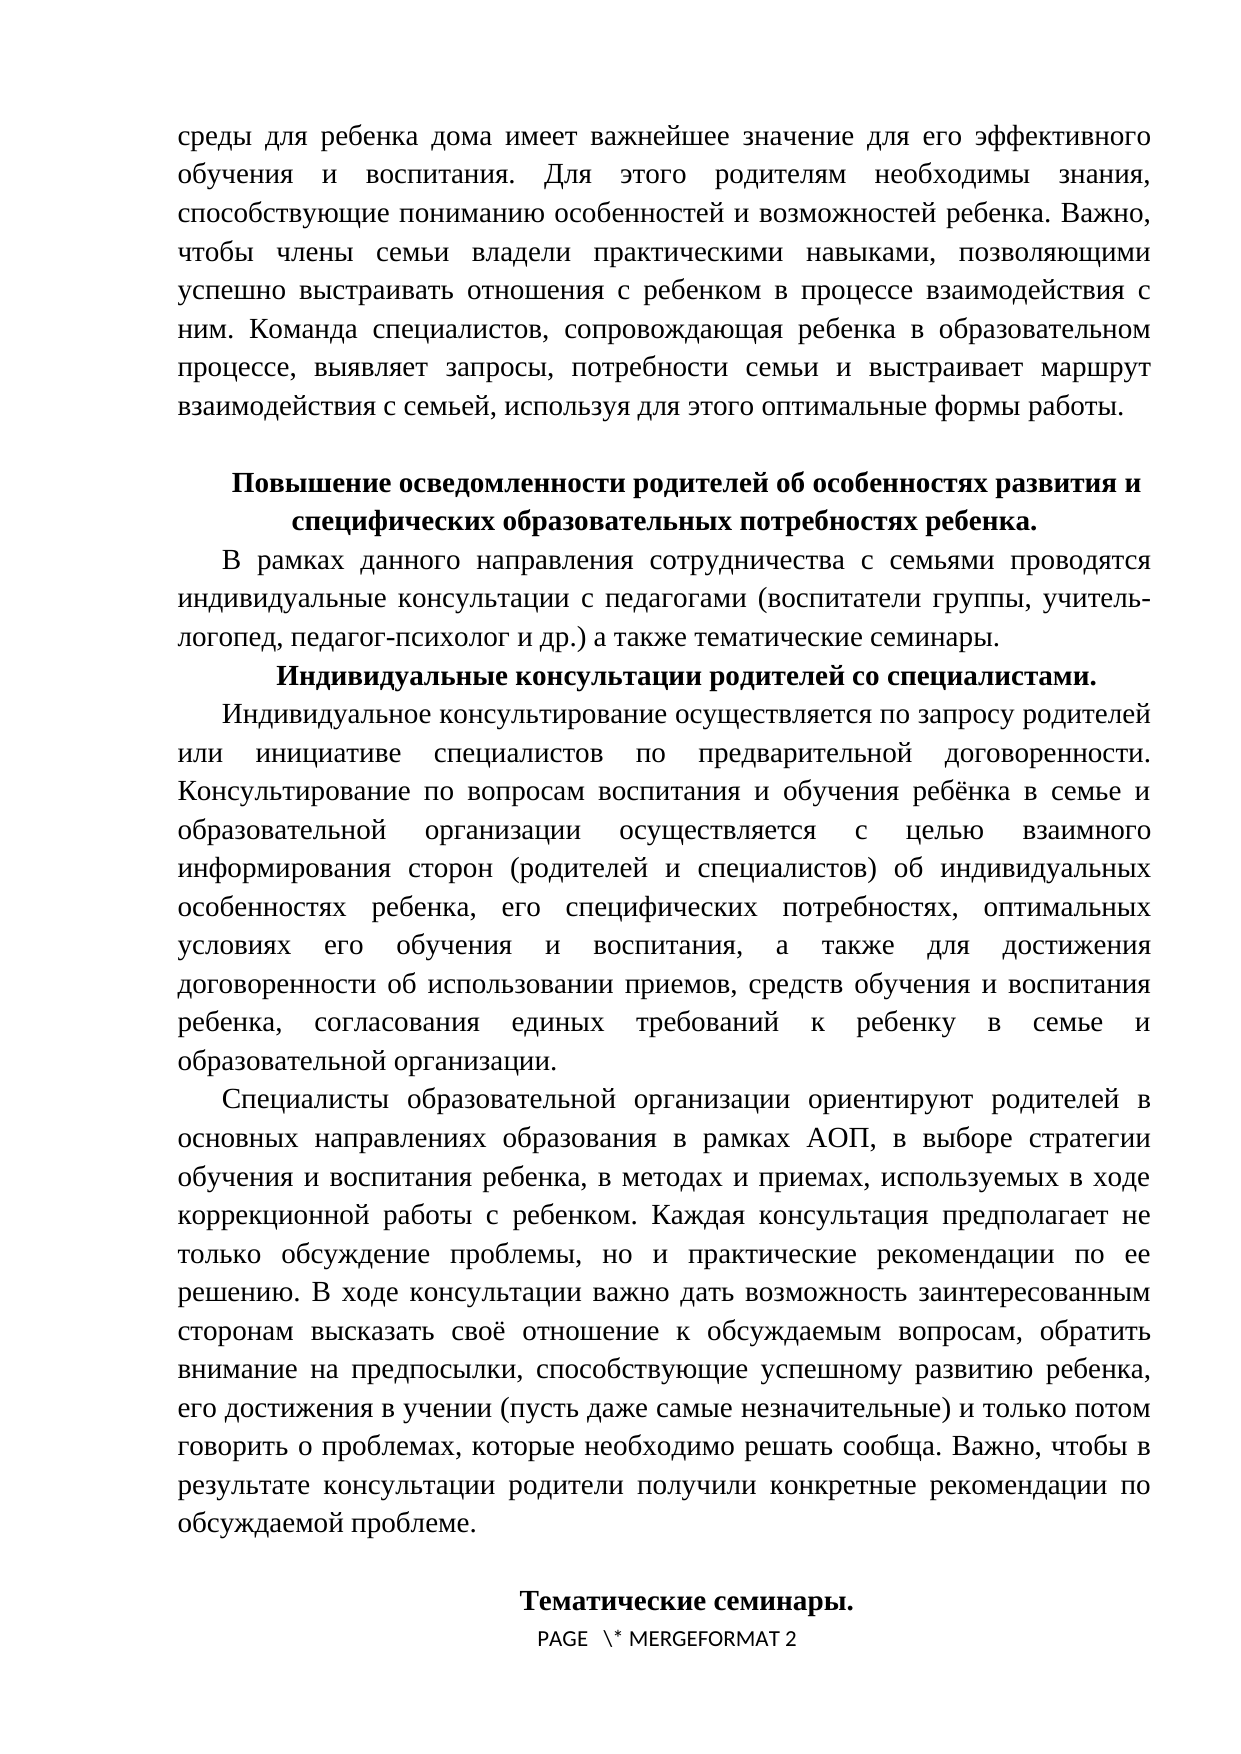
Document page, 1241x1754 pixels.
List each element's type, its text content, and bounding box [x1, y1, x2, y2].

text Индивидуальные консультации родителей со специалистами. [177, 658, 1152, 691]
text В рамках данного направления сотрудничества с семьями проводятся индивидуальные консультации с педагогами (воспитатели группы, учитель-логопед, педагог-психолог и др.) а также тематические семинары. [177, 542, 1152, 653]
text Тематические семинары. [177, 1583, 1152, 1616]
text Повышение осведомленности родителей об особенностях развития и специфических образовательных потребностях ребенка. [177, 465, 1152, 537]
text Специалисты образовательной организации ориентируют родителей в основных направлениях образования в рамках АОП, в выборе стратегии обучения и воспитания ребенка, в методах и приемах, используемых в ходе коррекционной работы с ребенком. Каждая консультация предполагает не только обсуждение проблемы, но и практические рекомендации по ее решению. В ходе консультации важно дать возможность заинтересованным сторонам высказать своё отношение к обсуждаемым вопросам, обратить внимание на предпосылки, способствующие успешному развитию ребенка, его достижения в учении (пусть даже самые незначительные) и только потом говорить о проблемах, которые необходимо решать сообща. Важно, чтобы в результате консультации родители получили конкретные рекомендации по обсуждаемой проблеме. [177, 1082, 1152, 1539]
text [177, 118, 1152, 421]
text Индивидуальное консультирование осуществляется по запросу родителей или инициативе специалистов по предварительной договоренности. Консультирование по вопросам воспитания и обучения ребёнка в семье и образовательной организации осуществляется с целью взаимного информирования сторон (родителей и специалистов) об индивидуальных особенностях ребенка, его специфических потребностях, оптимальных условиях его обучения и воспитания, а также для достижения договоренности об использовании приемов, средств обучения и воспитания ребенка, согласования единых требований к ребенку в семье и образовательной организации. [177, 696, 1152, 1077]
